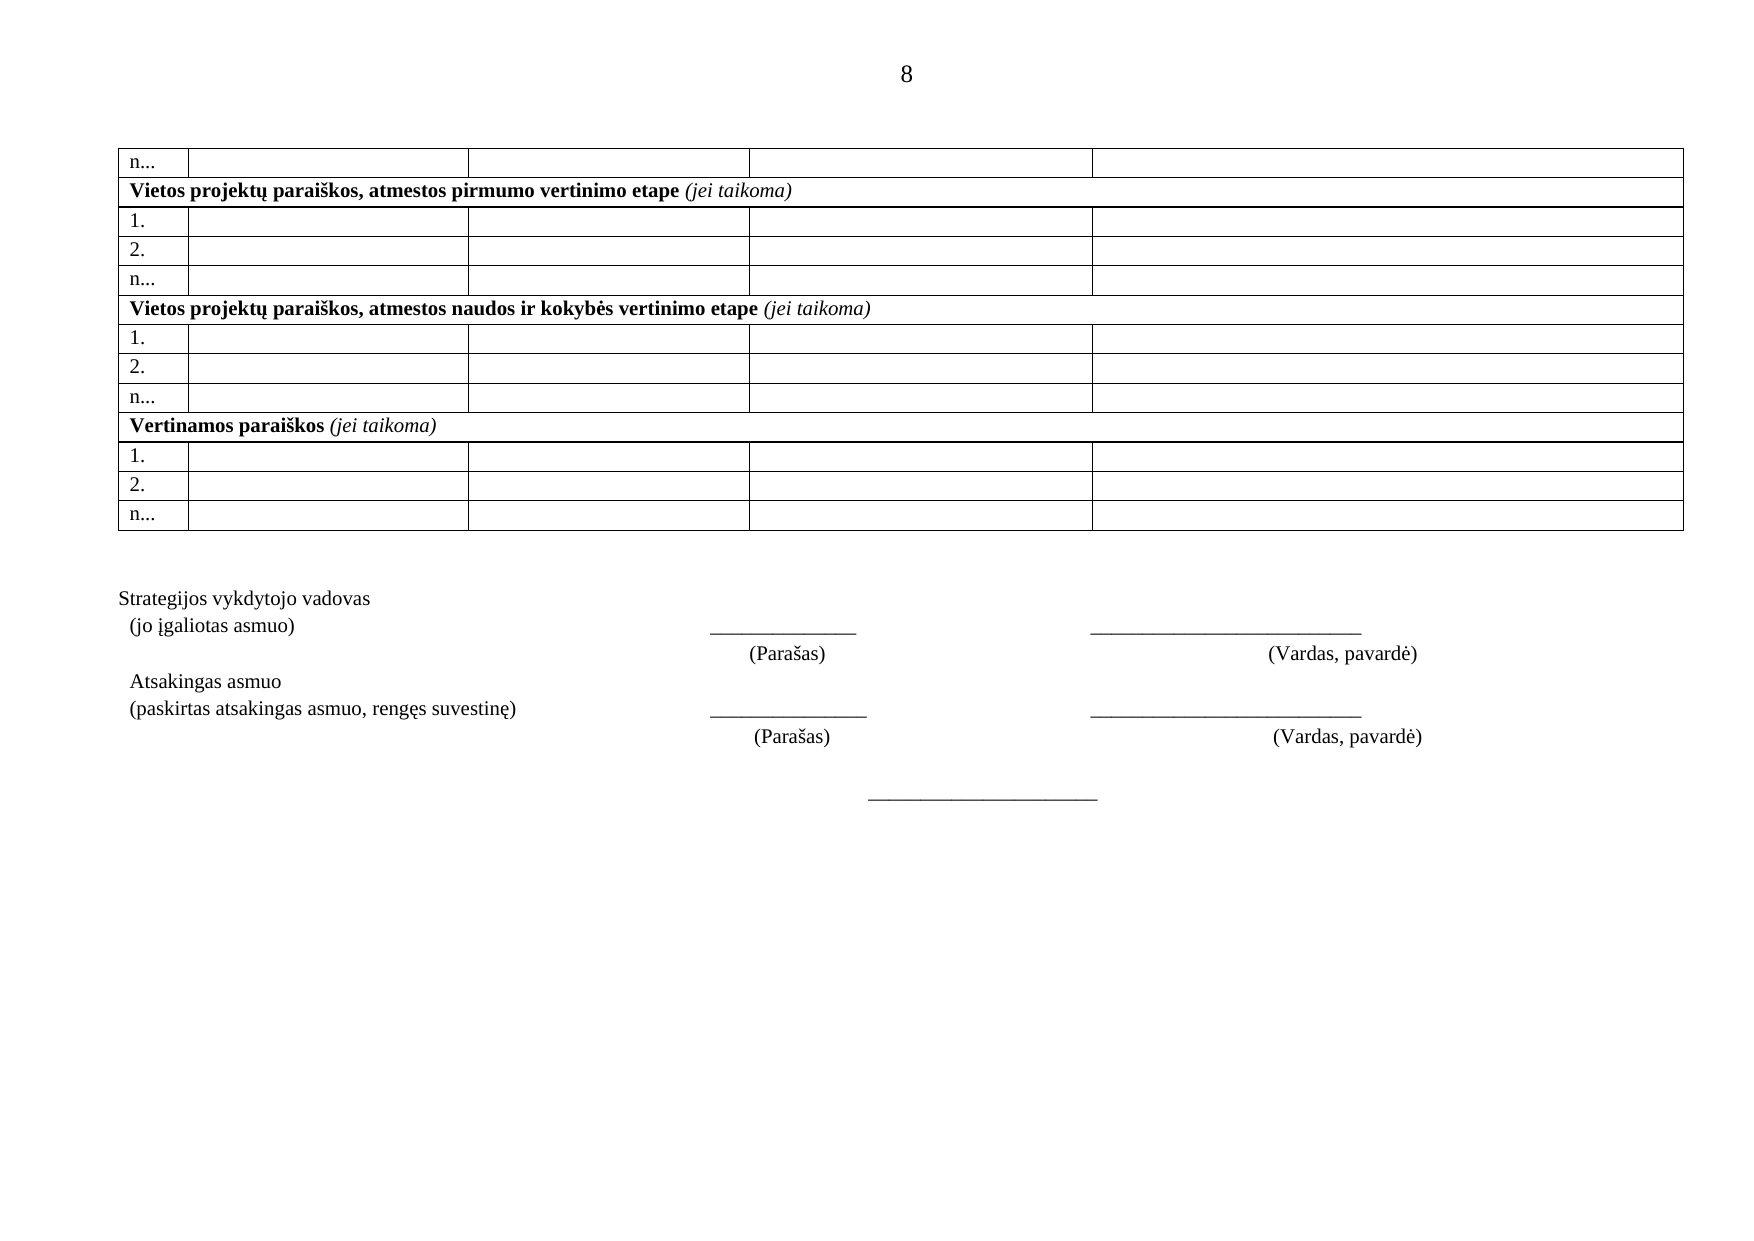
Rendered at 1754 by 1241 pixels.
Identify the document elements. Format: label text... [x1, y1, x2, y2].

table_cell 1. [119, 208, 188, 236]
table_cell [750, 208, 1092, 236]
table_cell [1093, 354, 1683, 383]
table_cell n... [119, 384, 188, 412]
text (Parašas) (Vardas, pavardė) [129, 641, 1695, 665]
table_cell [189, 325, 468, 353]
table_cell [1093, 208, 1683, 236]
text Strategijos vykdytojo vadovas [118, 586, 1695, 610]
subtitle ______________________ [868, 779, 1695, 803]
table_cell [469, 237, 749, 265]
table_cell [469, 472, 749, 500]
table_cell [189, 472, 468, 500]
table_cell 2. [119, 354, 188, 383]
text (paskirtas atsakingas asmuo, rengęs suvestinę) _______________ __________________________ [129, 696, 1748, 720]
text (Parašas) (Vardas, pavardė) [129, 724, 1748, 748]
table_cell 1. [119, 325, 188, 353]
table_cell [1093, 501, 1683, 529]
table_cell n... [119, 266, 188, 294]
table_cell [469, 149, 749, 177]
table_cell [469, 266, 749, 294]
table_cell [469, 325, 749, 353]
table_cell [1093, 384, 1683, 412]
table_cell [189, 384, 468, 412]
table_cell [750, 325, 1092, 353]
table_cell Vietos projektų paraiškos, atmestos naudos ir kokybės vertinimo etape (jei taikoma) [119, 296, 1683, 324]
table_cell n... [119, 149, 188, 177]
table_cell 2. [119, 237, 188, 265]
table_cell [189, 266, 468, 294]
table_cell 1. [119, 443, 188, 471]
table_cell [469, 208, 749, 236]
table_cell [469, 384, 749, 412]
table_cell [750, 237, 1092, 265]
table_cell [1093, 325, 1683, 353]
table_cell Vietos projektų paraiškos, atmestos pirmumo vertinimo etape (jei taikoma) [119, 178, 1683, 206]
table_cell [1093, 443, 1683, 471]
table_cell [750, 472, 1092, 500]
table_cell [750, 501, 1092, 529]
table_cell n... [119, 501, 188, 529]
text Atsakingas asmuo [129, 669, 1748, 693]
table_cell [750, 354, 1092, 383]
table_cell [189, 501, 468, 529]
table_cell [1093, 266, 1683, 294]
table_cell [750, 384, 1092, 412]
table_cell [189, 354, 468, 383]
table_cell [189, 149, 468, 177]
table_cell [189, 208, 468, 236]
table_cell [469, 501, 749, 529]
table_cell [469, 354, 749, 383]
table_cell [189, 443, 468, 471]
table_cell [750, 443, 1092, 471]
table_cell [750, 266, 1092, 294]
table_cell [1093, 149, 1683, 177]
table_cell [189, 237, 468, 265]
table_cell [1093, 237, 1683, 265]
table_cell [750, 149, 1092, 177]
table_cell [1093, 472, 1683, 500]
table_cell Vertinamos paraiškos (jei taikoma) [119, 413, 1683, 441]
table_cell [469, 443, 749, 471]
table_cell 2. [119, 472, 188, 500]
text (jo įgaliotas asmuo) ______________ __________________________ [129, 613, 1695, 637]
